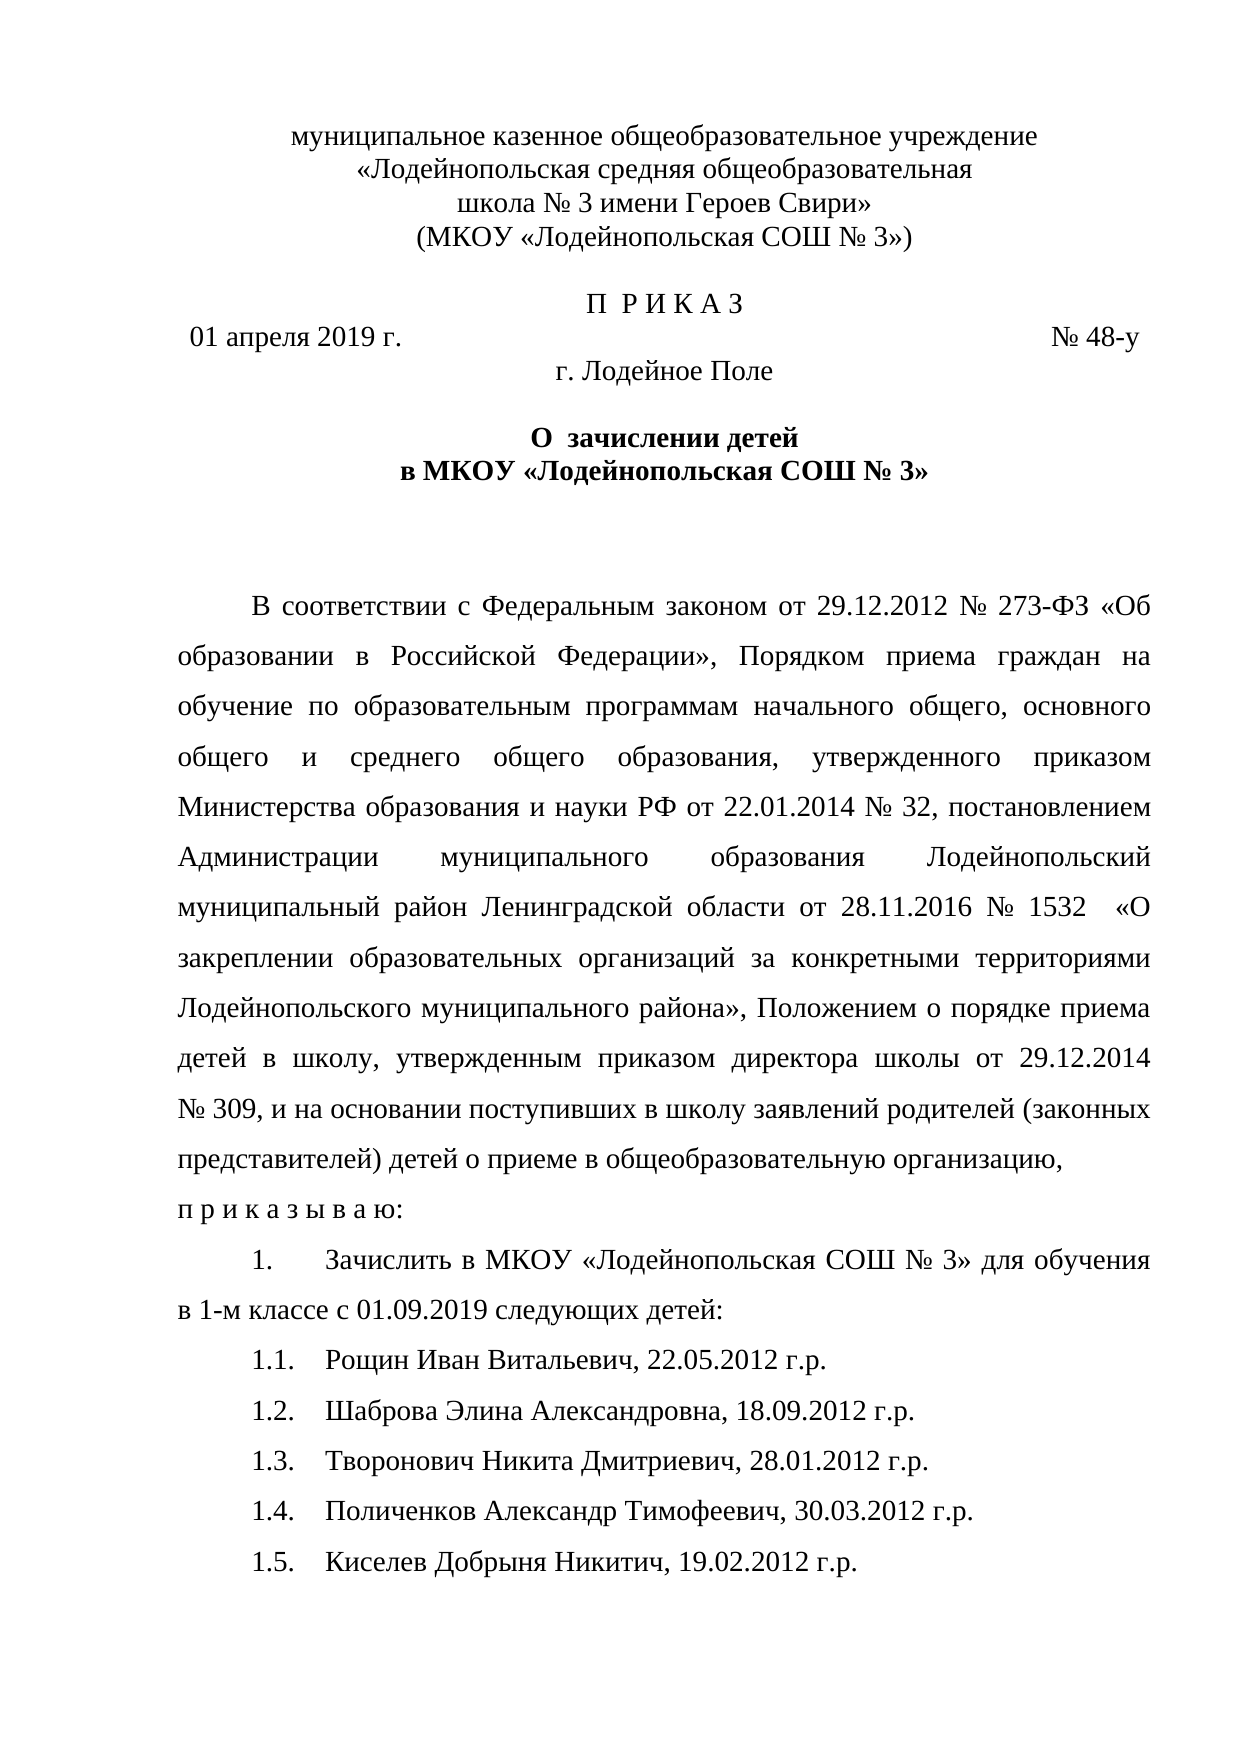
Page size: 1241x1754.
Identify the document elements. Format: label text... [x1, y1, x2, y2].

list Поличенков Александр Тимофеевич, 30.03.2012 г.р. [251, 1493, 1152, 1527]
text г. Лодейное Поле [177, 353, 1152, 386]
text (МКОУ «Лодейнопольская СОШ № 3») [177, 219, 1152, 252]
text муниципальное казенное общеобразовательное учреждение [177, 118, 1152, 152]
list Зачислить в МКОУ «Лодейнопольская СОШ № 3» для обучения в 1-м классе с 01.09.2019 следующих детей: [177, 1242, 1152, 1326]
text О зачислении детей [177, 420, 1152, 453]
text школа № 3 имени Героев Свири» [177, 185, 1152, 219]
list Рощин Иван Витальевич, 22.05.2012 г.р. [177, 1342, 1152, 1376]
list Творонович Никита Дмитриевич, 28.01.2012 г.р. [251, 1443, 1152, 1477]
list Киселев Добрыня Никитич, 19.02.2012 г.р. [251, 1544, 1152, 1577]
text 01 апреля 2019 г. № 48-у [177, 319, 1152, 353]
text в МКОУ «Лодейнопольская СОШ № 3» [177, 453, 1152, 487]
list Шаброва Элина Александровна, 18.09.2012 г.р. [251, 1393, 1152, 1426]
text п р и к а з ы в а ю: [177, 1191, 1152, 1225]
text В соответствии с Федеральным законом от 29.12.2012 № 273-ФЗ «Об образовании в Российской Федерации», Порядком приема граждан на обучение по образовательным программам начального общего, основного общего и среднего общего образования, утвержденного приказом Министерства образования и науки РФ от 22.01.2014 № 32, постановлением Администрации муниципального образования Лодейнопольский муниципальный район Ленинградской области от 28.11.2016 № 1532 «О закреплении образовательных организаций за конкретными территориями Лодейнопольского муниципального района», Положением о порядке приема детей в школу, утвержденным приказом директора школы от 29.12.2014 № 309, и на основании поступивших в школу заявлений родителей (законных представителей) детей о приеме в общеобразовательную организацию, [177, 588, 1152, 1175]
text «Лодейнопольская средняя общеобразовательная [177, 152, 1152, 185]
text П Р И К А З [177, 286, 1152, 319]
